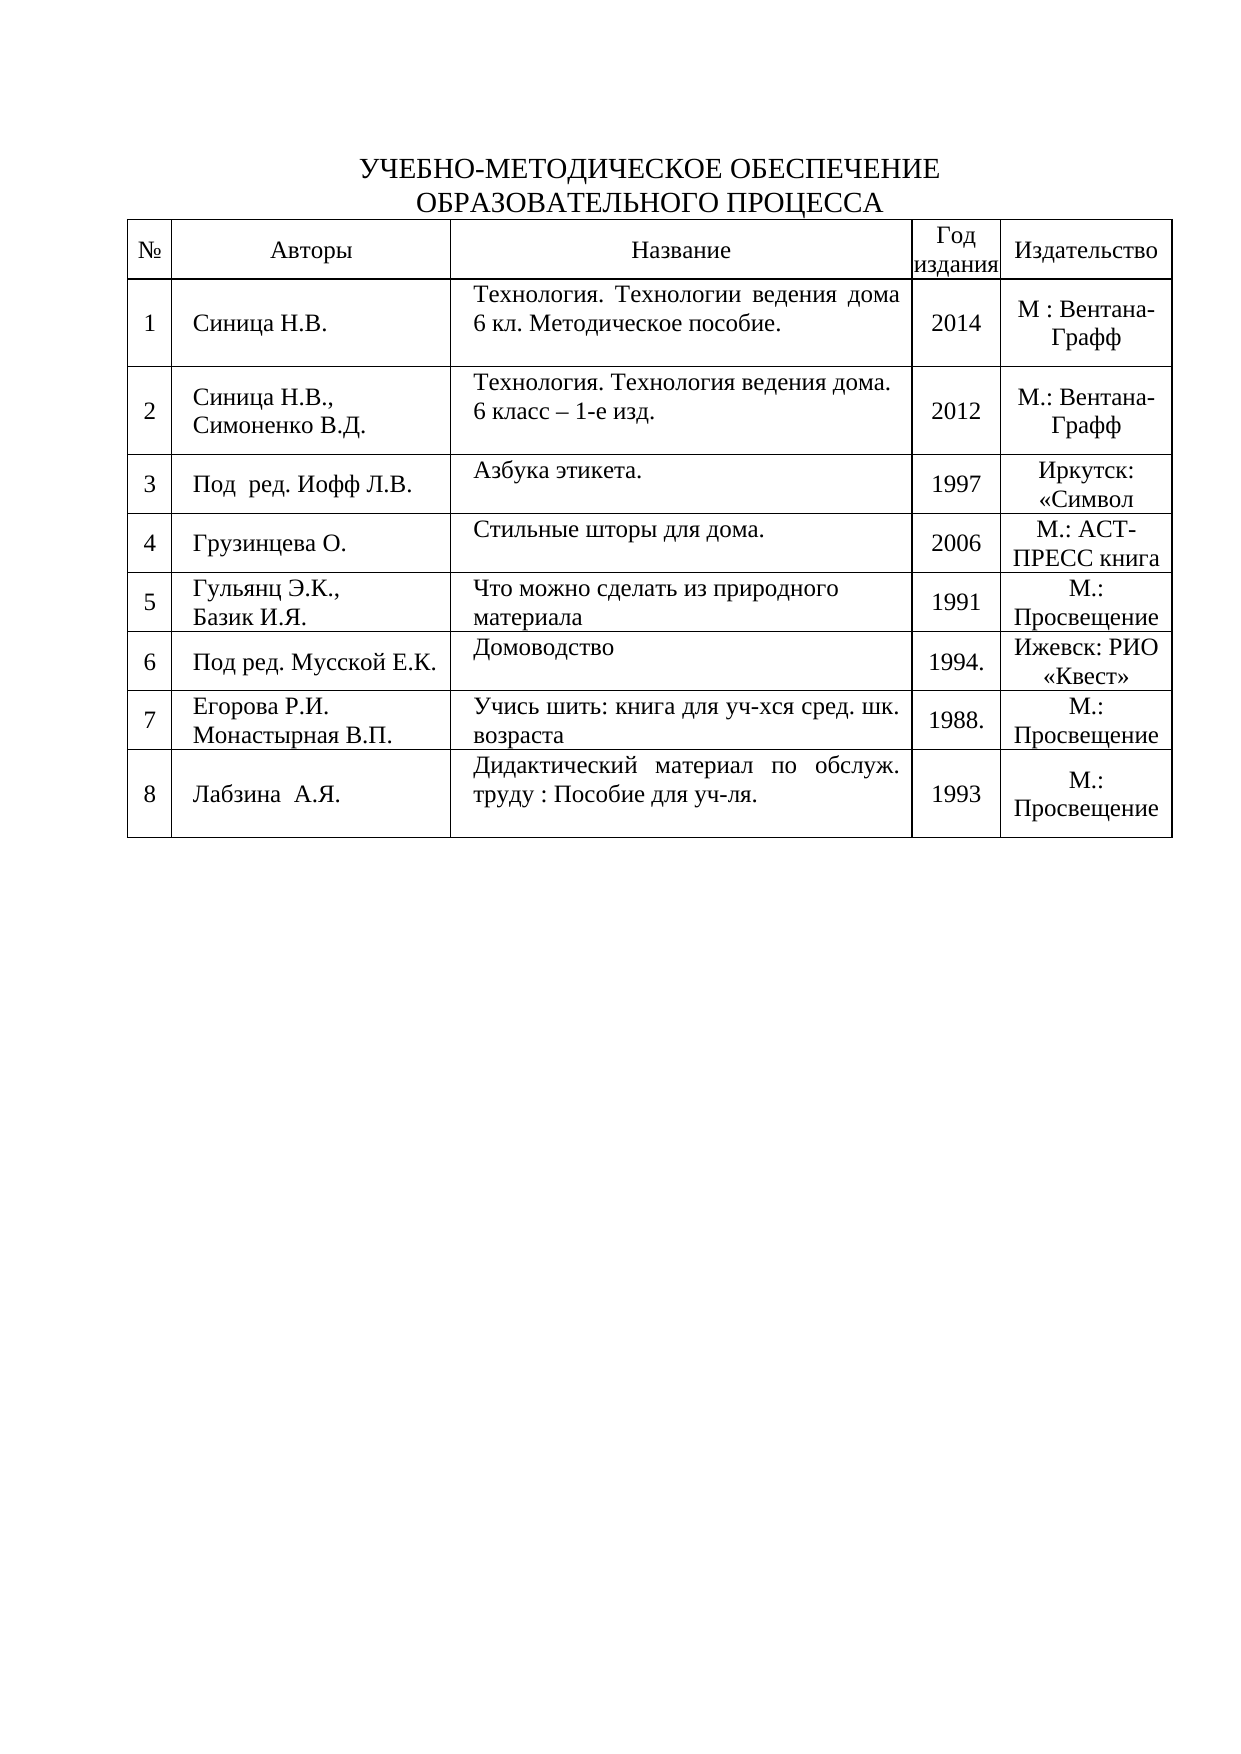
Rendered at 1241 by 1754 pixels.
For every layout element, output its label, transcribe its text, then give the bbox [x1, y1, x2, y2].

table_cell 1 [128, 280, 171, 366]
table_cell 2006 [913, 514, 1000, 572]
table_cell Синица Н.В., Симоненко В.Д. [172, 367, 450, 453]
table_cell Домоводство [451, 632, 911, 690]
table_cell Грузинцева О. [172, 514, 450, 572]
table_header Год издания [913, 220, 1000, 278]
table_cell 1988. [913, 691, 1000, 749]
table_cell М.: Просвещение [1001, 691, 1171, 749]
table_cell 1997 [913, 455, 1000, 512]
table_cell Учись шить: книга для уч-хся сред. шк. возраста [451, 691, 911, 749]
table_cell 2 [128, 367, 171, 453]
table_cell Под ред. Мусской Е.К. [172, 632, 450, 690]
table_cell Иркутск: «Символ [1001, 455, 1171, 512]
table_cell 2014 [913, 280, 1000, 366]
table_header Название [451, 220, 911, 278]
table_cell Синица Н.В. [172, 280, 450, 366]
table_header Издательство [1001, 220, 1171, 278]
table_cell М.: Просвещение [1001, 573, 1171, 631]
table_cell Дидактический материал по обслуж. труду : Пособие для уч-ля. [451, 750, 911, 837]
table_cell 5 [128, 573, 171, 631]
table_cell Лабзина А.Я. [172, 750, 450, 837]
table_cell 3 [128, 455, 171, 512]
table_cell 8 [128, 750, 171, 837]
table_cell 1991 [913, 573, 1000, 631]
table_cell 6 [128, 632, 171, 690]
table_header Авторы [172, 220, 450, 278]
table_cell Стильные шторы для дома. [451, 514, 911, 572]
table_cell М : Вентана-Графф [1001, 280, 1171, 366]
table_cell М.: Просвещение [1001, 750, 1171, 837]
table_cell Егорова Р.И. Монастырная В.П. [172, 691, 450, 749]
table_cell Что можно сделать из природного материала [451, 573, 911, 631]
table_cell Гульянц Э.К., Базик И.Я. [172, 573, 450, 631]
table_cell Азбука этикета. [451, 455, 911, 512]
table_cell М.: Вентана-Графф [1001, 367, 1171, 453]
table_cell 7 [128, 691, 171, 749]
table_cell 1994. [913, 632, 1000, 690]
table_cell М.: АСТ-ПРЕСС книга [1001, 514, 1171, 572]
table_cell 1993 [913, 750, 1000, 837]
table_cell Ижевск: РИО «Квест» [1001, 632, 1171, 690]
table_cell Технология. Технологии ведения дома 6 кл. Методическое пособие. [451, 280, 911, 366]
table_cell Технология. Технология ведения дома. 6 класс – 1-е изд. [451, 367, 911, 453]
table_cell 2012 [913, 367, 1000, 453]
text ОБРАЗОВАТЕЛЬНОГО ПРОЦЕССА [148, 185, 1152, 219]
text УЧЕБНО-МЕТОДИЧЕСКОЕ ОБЕСПЕЧЕНИЕ [148, 152, 1152, 185]
table_header № [128, 220, 171, 278]
table_cell 4 [128, 514, 171, 572]
table_cell Под ред. Иофф Л.В. [172, 455, 450, 512]
